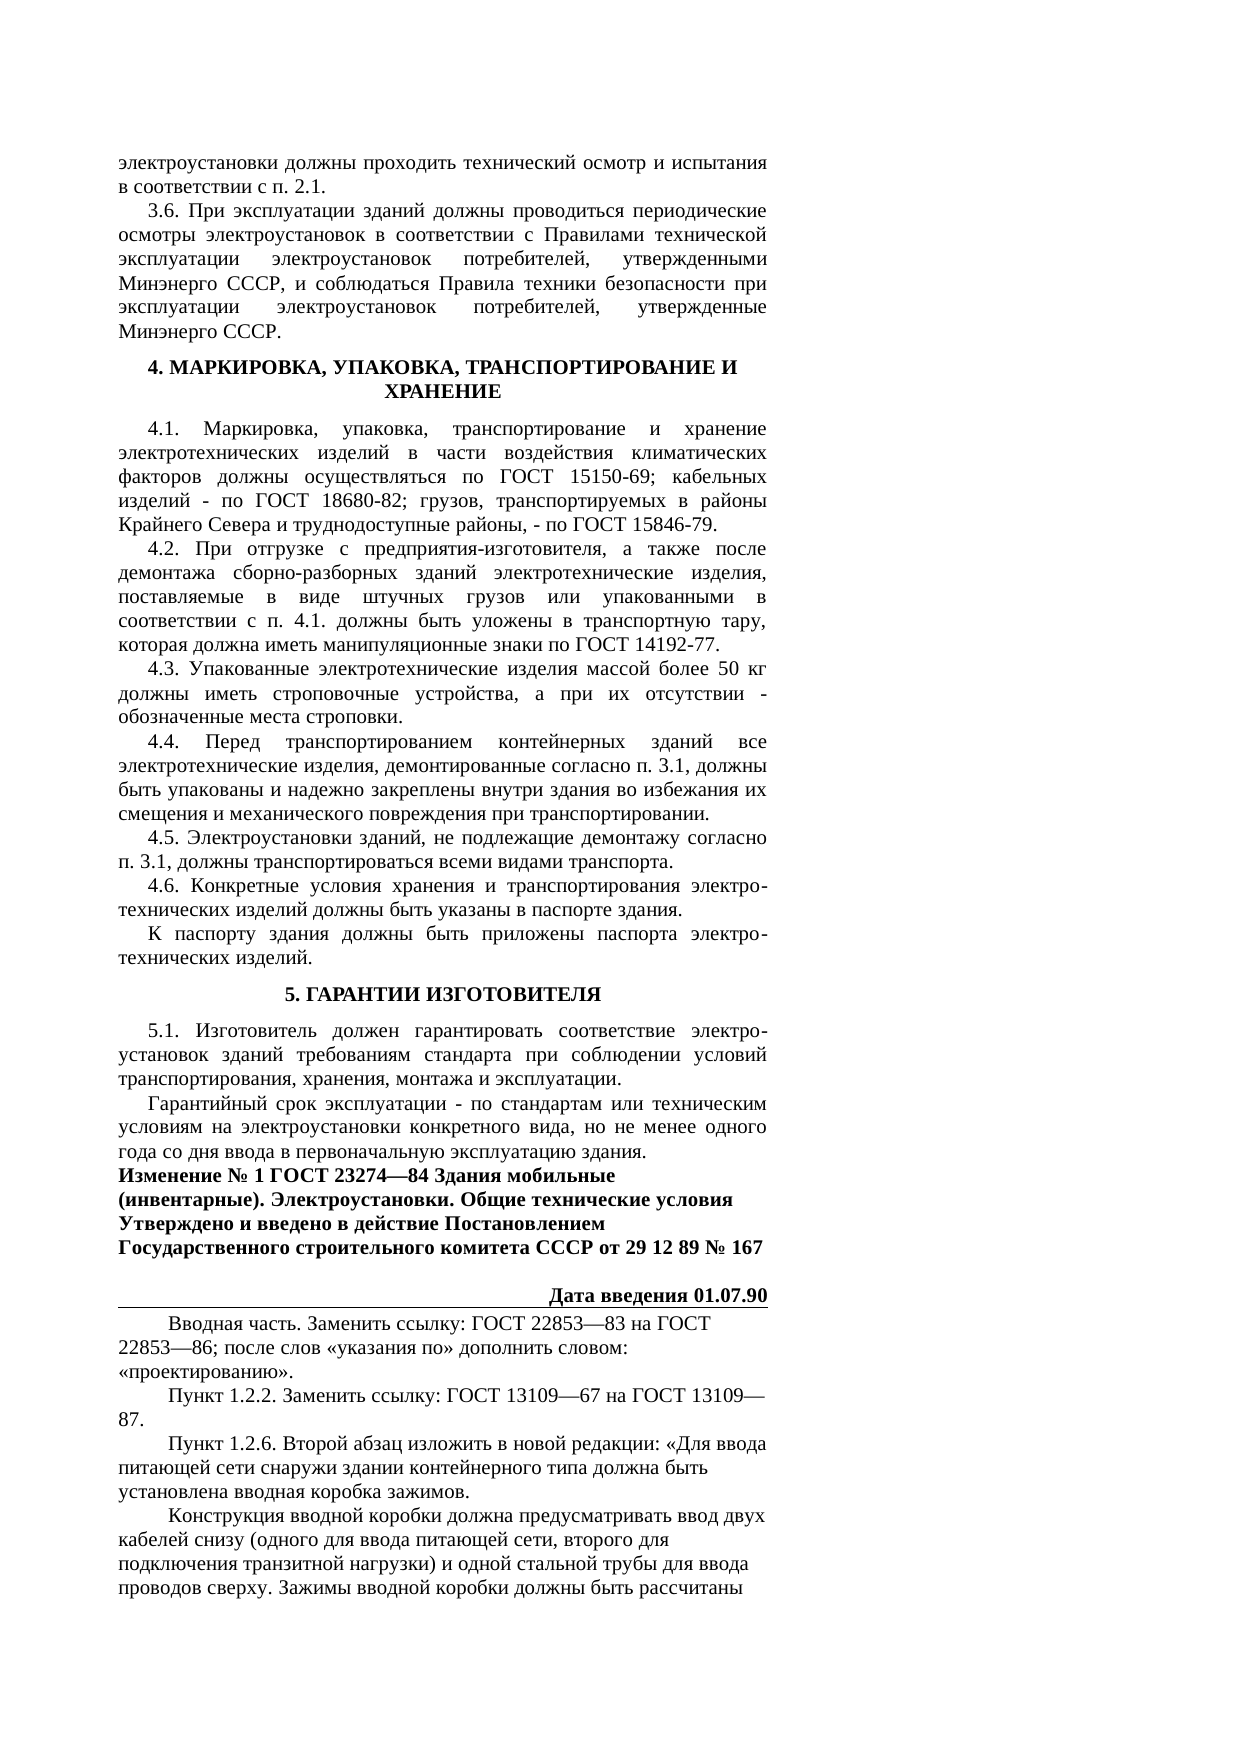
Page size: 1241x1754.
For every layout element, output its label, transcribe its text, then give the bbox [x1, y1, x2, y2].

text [118, 1503, 768, 1599]
text 4.1. Маркировка, упаковка, транспортирование и хранение электротехнических изделий в части воздействия климатических факторов должны осуществляться по ГОСТ 15150-69; кабельных изделий - по ГОСТ 18680-82; грузов, транспортируемых в районы Крайнего Севера и труднодоступные районы, - по ГОСТ 15846-79. [118, 416, 768, 536]
text Изменение № 1 ГОСТ 23274—84 Здания мобильные (инвентарные). Электроустановки. Общие технические условия [118, 1162, 768, 1211]
text 4.4. Перед транспортированием контейнерных зданий все электротехнические изделия, демонтированные согласно п. 3.1, должны быть упакованы и надежно закреплены внутри здания во избежания их смещения и механического повреждения при транспортировании. [118, 728, 768, 825]
text 4.5. Электроустановки зданий, не подлежащие демонтажу согласно п. 3.1, должны транспортироваться всеми видами транспорта. [118, 825, 768, 873]
text Утверждено и введено в действие Постановлением Государственного строительного комитета СССР от 29 12 89 № 167 [118, 1211, 768, 1259]
subtitle 5. ГАРАНТИИ ИЗГОТОВИТЕЛЯ [118, 982, 768, 1006]
text 4.6. Конкретные условия хранения и транспортирования электротехнических изделий должны быть указаны в паспорте здания. [118, 873, 768, 921]
text Пункт 1.2.2. Заменить ссылку: ГОСТ 13109—67 на ГОСТ 13109—87. [118, 1383, 768, 1431]
text 4.2. При отгрузке с предприятия-изготовителя, а также после демонтажа сборно-разборных зданий электротехнические изделия, поставляемые в виде штучных грузов или упакованными в соответствии с п. 4.1. должны быть уложены в транспортную тару, которая должна иметь манипуляционные знаки по ГОСТ 14192-77. [118, 536, 768, 656]
subtitle 4. МАРКИРОВКА, УПАКОВКА, ТРАНСПОРТИРОВАНИЕ И ХРАНЕНИЕ [118, 355, 768, 403]
text К паспорту здания должны быть приложены паспорта электротехнических изделий. [118, 921, 768, 969]
text Гарантийный срок эксплуатации - по стандартам или техническим условиям на электроустановки конкретного вида, но не менее одного года со дня ввода в первоначальную эксплуатацию здания. [118, 1090, 768, 1162]
text 5.1. Изготовитель должен гарантировать соответствие электроустановок зданий требованиям стандарта при соблюдении условий транспортирования, хранения, монтажа и эксплуатации. [118, 1018, 768, 1090]
text 3.6. При эксплуатации зданий должны проводиться периодические осмотры электроустановок в соответствии с Правилами технической эксплуатации электроустановок потребителей, утвержденными Минэнерго СССР, и соблюдаться Правила техники безопасности при эксплуатации электроустановок потребителей, утвержденные Минэнерго СССР. [118, 198, 768, 342]
text Пункт 1.2.6. Второй абзац изложить в новой редакции: «Для ввода питающей сети снаружи здании контейнерного типа должна быть установлена вводная коробка зажимов. [118, 1431, 768, 1503]
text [118, 150, 768, 198]
text 4.3. Упакованные электротехнические изделия массой более 50 кг должны иметь строповочные устройства, а при их отсутствии - обозначенные места строповки. [118, 656, 768, 728]
text Дата введения 01.07.90 [118, 1283, 768, 1307]
text Вводная часть. Заменить ссылку: ГОСТ 22853—83 на ГОСТ 22853—86; после слов «указания по» дополнить словом: «проектированию». [118, 1308, 768, 1383]
